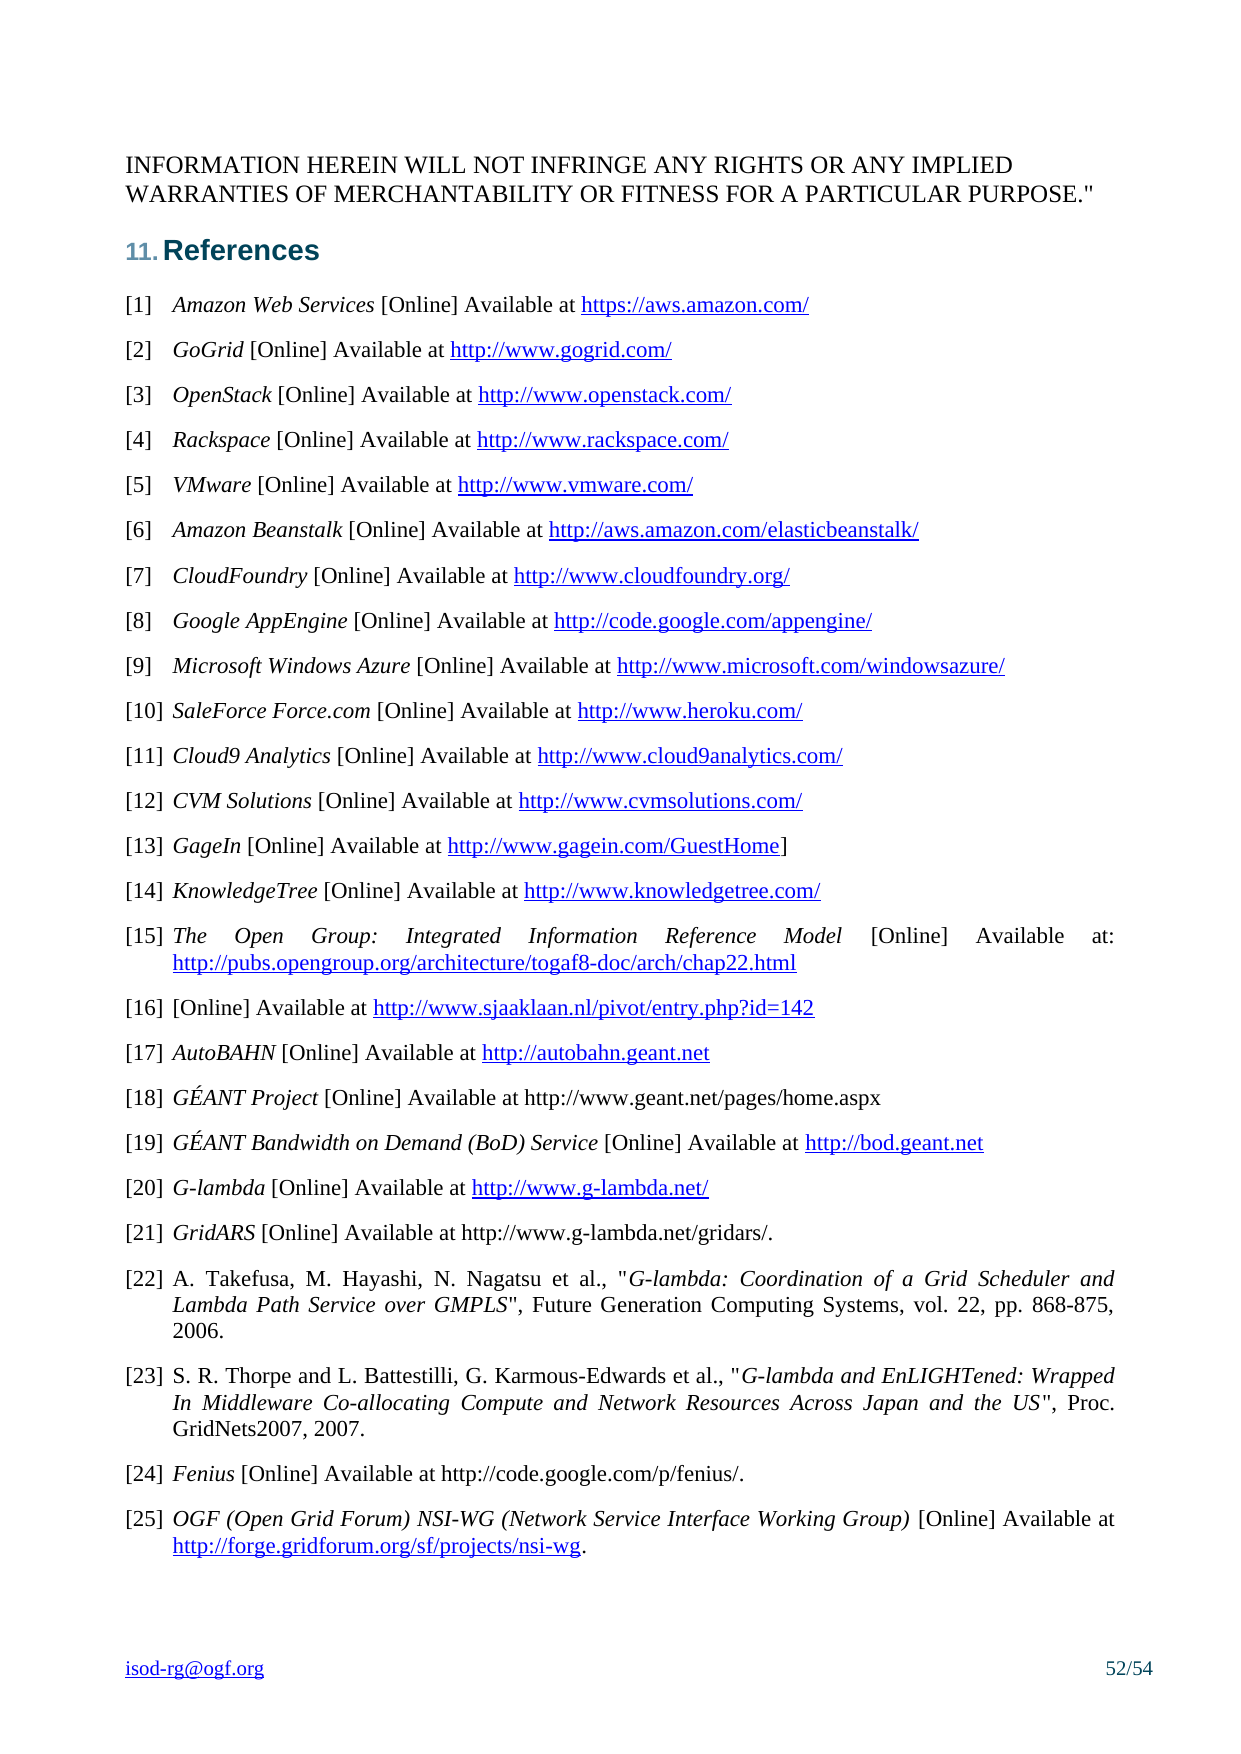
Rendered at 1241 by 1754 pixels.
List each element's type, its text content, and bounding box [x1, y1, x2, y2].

subtitle References [125, 232, 1115, 266]
text SaleForce Force.com [Online] Available at http://www.heroku.com/ [125, 697, 1115, 723]
text GageIn [Online] Available at http://www.gagein.com/GuestHome] [125, 832, 1115, 859]
text CVM Solutions [Online] Available at http://www.cvmsolutions.com/ [125, 787, 1115, 813]
text OpenStack [Online] Available at http://www.openstack.com/ [125, 381, 1115, 408]
text S. R. Thorpe and L. Battestilli, G. Karmous-Edwards et al., "G-lambda and EnLIGHTened: Wrapped In Middleware Co-allocating Compute and Network Resources Across Japan and the US", Proc. GridNets2007, 2007. [125, 1362, 1115, 1441]
text AutoBAHN [Online] Available at http://autobahn.geant.net [125, 1039, 1115, 1065]
text GÉANT Project [Online] Available at http://www.geant.net/pages/home.aspx [125, 1084, 1115, 1111]
text KnowledgeTree [Online] Available at http://www.knowledgetree.com/ [125, 877, 1115, 904]
text Amazon Web Services [Online] Available at https://aws.amazon.com/ [125, 291, 1115, 317]
text Fenius [Online] Available at http://code.google.com/p/fenius/. [125, 1460, 1115, 1487]
text The Open Group: Integrated Information Reference Model [Online] Available at: http://pubs.opengroup.org/architecture/togaf8-doc/arch/chap22.html [125, 922, 1115, 975]
text A. Takefusa, M. Hayashi, N. Nagatsu et al., "G-lambda: Coordination of a Grid Scheduler and Lambda Path Service over GMPLS", Future Generation Computing Systems, vol. 22, pp. 868-875, 2006. [125, 1264, 1115, 1344]
text GridARS [Online] Available at http://www.g-lambda.net/gridars/. [125, 1219, 1115, 1246]
text OGF (Open Grid Forum) NSI-WG (Network Service Interface Working Group) [Online] Available at http://forge.gridforum.org/sf/projects/nsi-wg. [125, 1505, 1115, 1558]
text Microsoft Windows Azure [Online] Available at http://www.microsoft.com/windowsazure/ [125, 652, 1115, 678]
text VMware [Online] Available at http://www.vmware.com/ [125, 471, 1115, 498]
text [125, 150, 1115, 207]
text GoGrid [Online] Available at http://www.gogrid.com/ [125, 336, 1115, 362]
picture [1107, 1661, 1114, 1668]
text CloudFoundry [Online] Available at http://www.cloudfoundry.org/ [125, 562, 1115, 588]
text [Online] Available at http://www.sjaaklaan.nl/pivot/entry.php?id=142 [125, 994, 1115, 1020]
text Rackspace [Online] Available at http://www.rackspace.com/ [125, 426, 1115, 453]
picture [1126, 1661, 1132, 1675]
text Cloud9 Analytics [Online] Available at http://www.cloud9analytics.com/ [125, 742, 1115, 768]
text G-lambda [Online] Available at http://www.g-lambda.net/ [125, 1174, 1115, 1201]
text GÉANT Bandwidth on Demand (BoD) Service [Online] Available at http://bod.geant.net [125, 1129, 1115, 1156]
text Google AppEngine [Online] Available at http://code.google.com/appengine/ [125, 607, 1115, 633]
text Amazon Beanstalk [Online] Available at http://aws.amazon.com/elasticbeanstalk/ [125, 517, 1115, 543]
